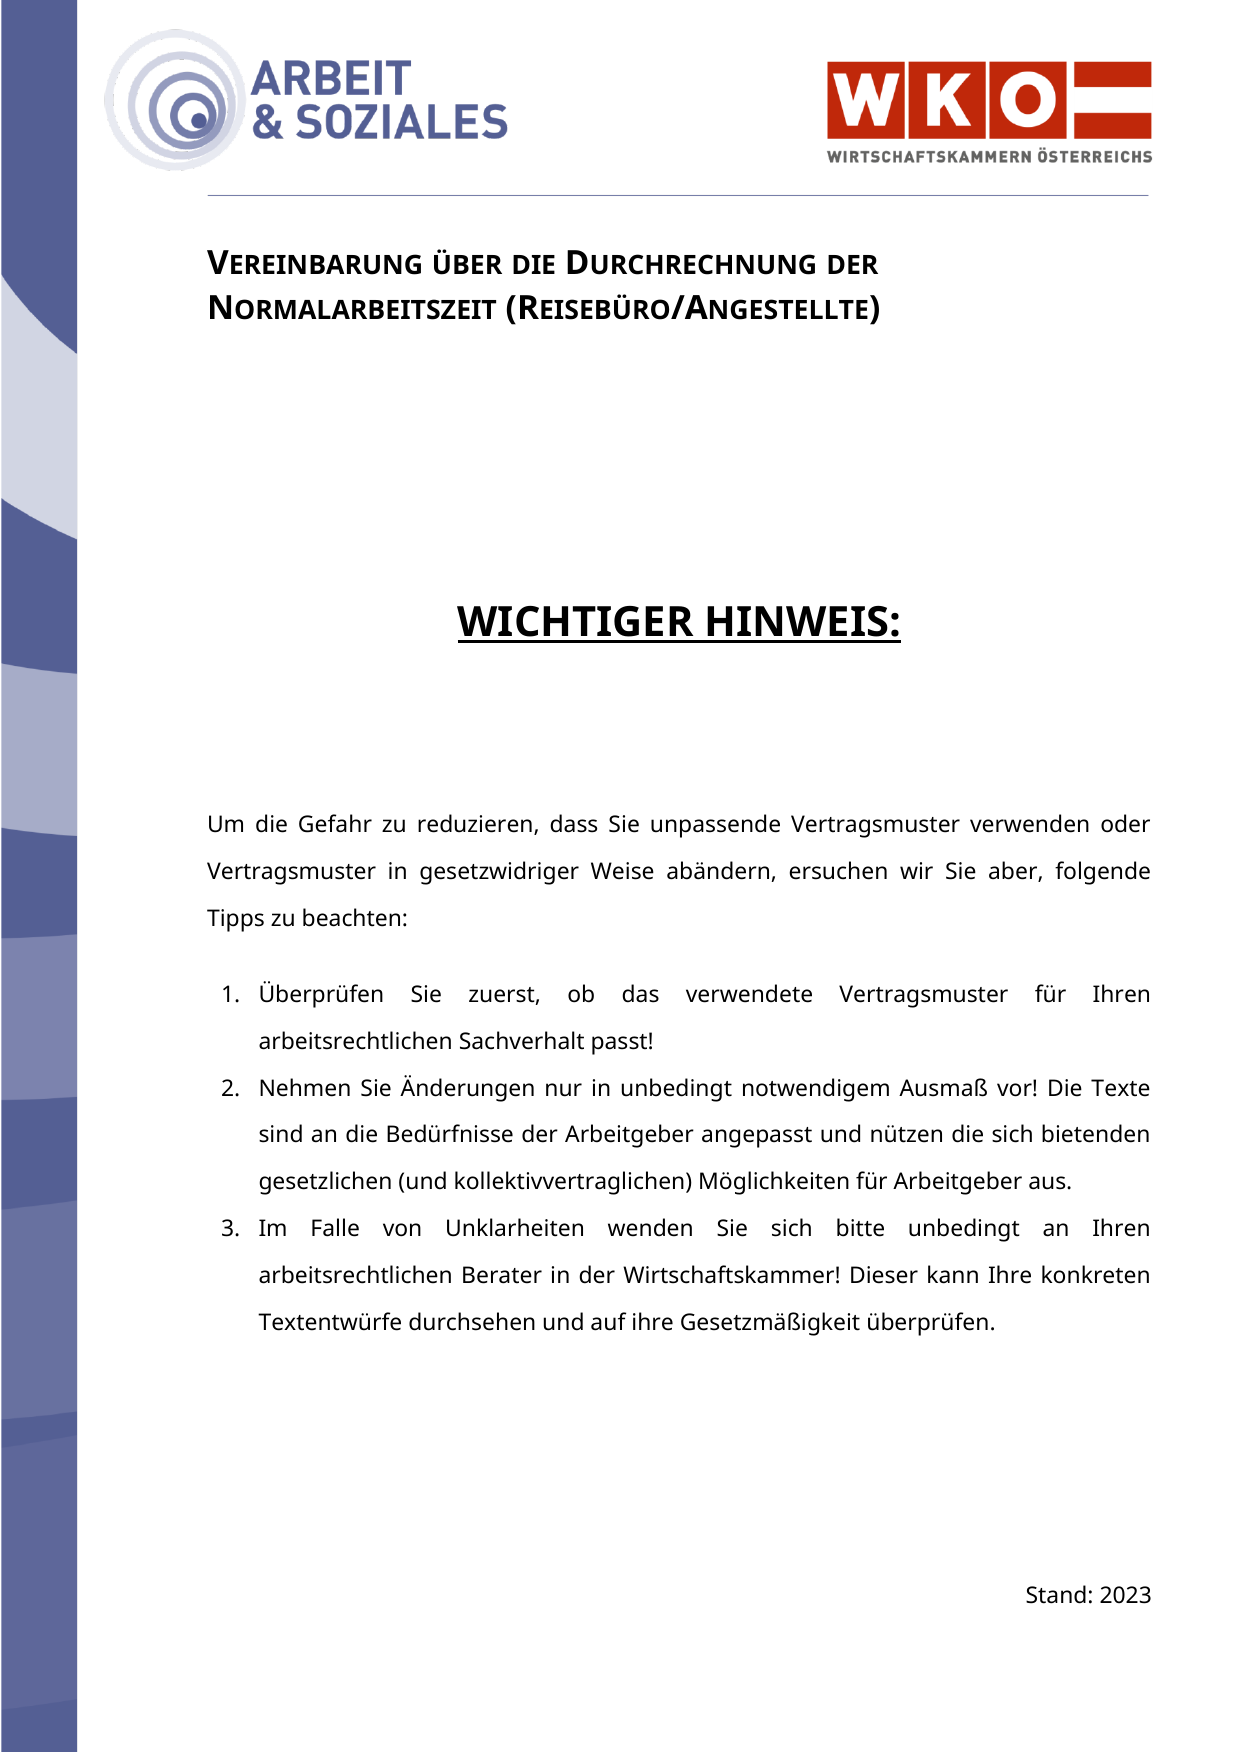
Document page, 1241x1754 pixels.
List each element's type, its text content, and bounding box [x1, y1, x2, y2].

text Stand: 2023 [207, 1579, 1152, 1610]
list Nehmen Sie Änderungen nur in unbedingt notwendigem Ausmaß vor! Die Texte sind an die Bedürfnisse der Arbeitgeber angepasst und nützen die sich bietenden gesetzlichen (und kollektivvertraglichen) Möglichkeiten für Arbeitgeber aus. [221, 1072, 1152, 1197]
text WICHTIGER HINWEIS: [207, 592, 1152, 649]
list Überprüfen Sie zuerst, ob das verwendete Vertragsmuster für Ihren arbeitsrechtlichen Sachverhalt passt! [221, 978, 1152, 1056]
picture [0, 0, 1162, 1748]
text Um die Gefahr zu reduzieren, dass Sie unpassende Vertragsmuster verwenden oder Vertragsmuster in gesetzwidriger Weise abändern, ersuchen wir Sie aber, folgende Tipps zu beachten: [207, 808, 1152, 933]
list Im Falle von Unklarheiten wenden Sie sich bitte unbedingt an Ihren arbeitsrechtlichen Berater in der Wirtschaftskammer! Dieser kann Ihre konkreten Textentwürfe durchsehen und auf ihre Gesetzmäßigkeit überprüfen. [221, 1212, 1152, 1337]
text Vereinbarung über die Durchrechnung der Normalarbeitszeit (Reisebüro/Angestellte) [207, 199, 1152, 329]
